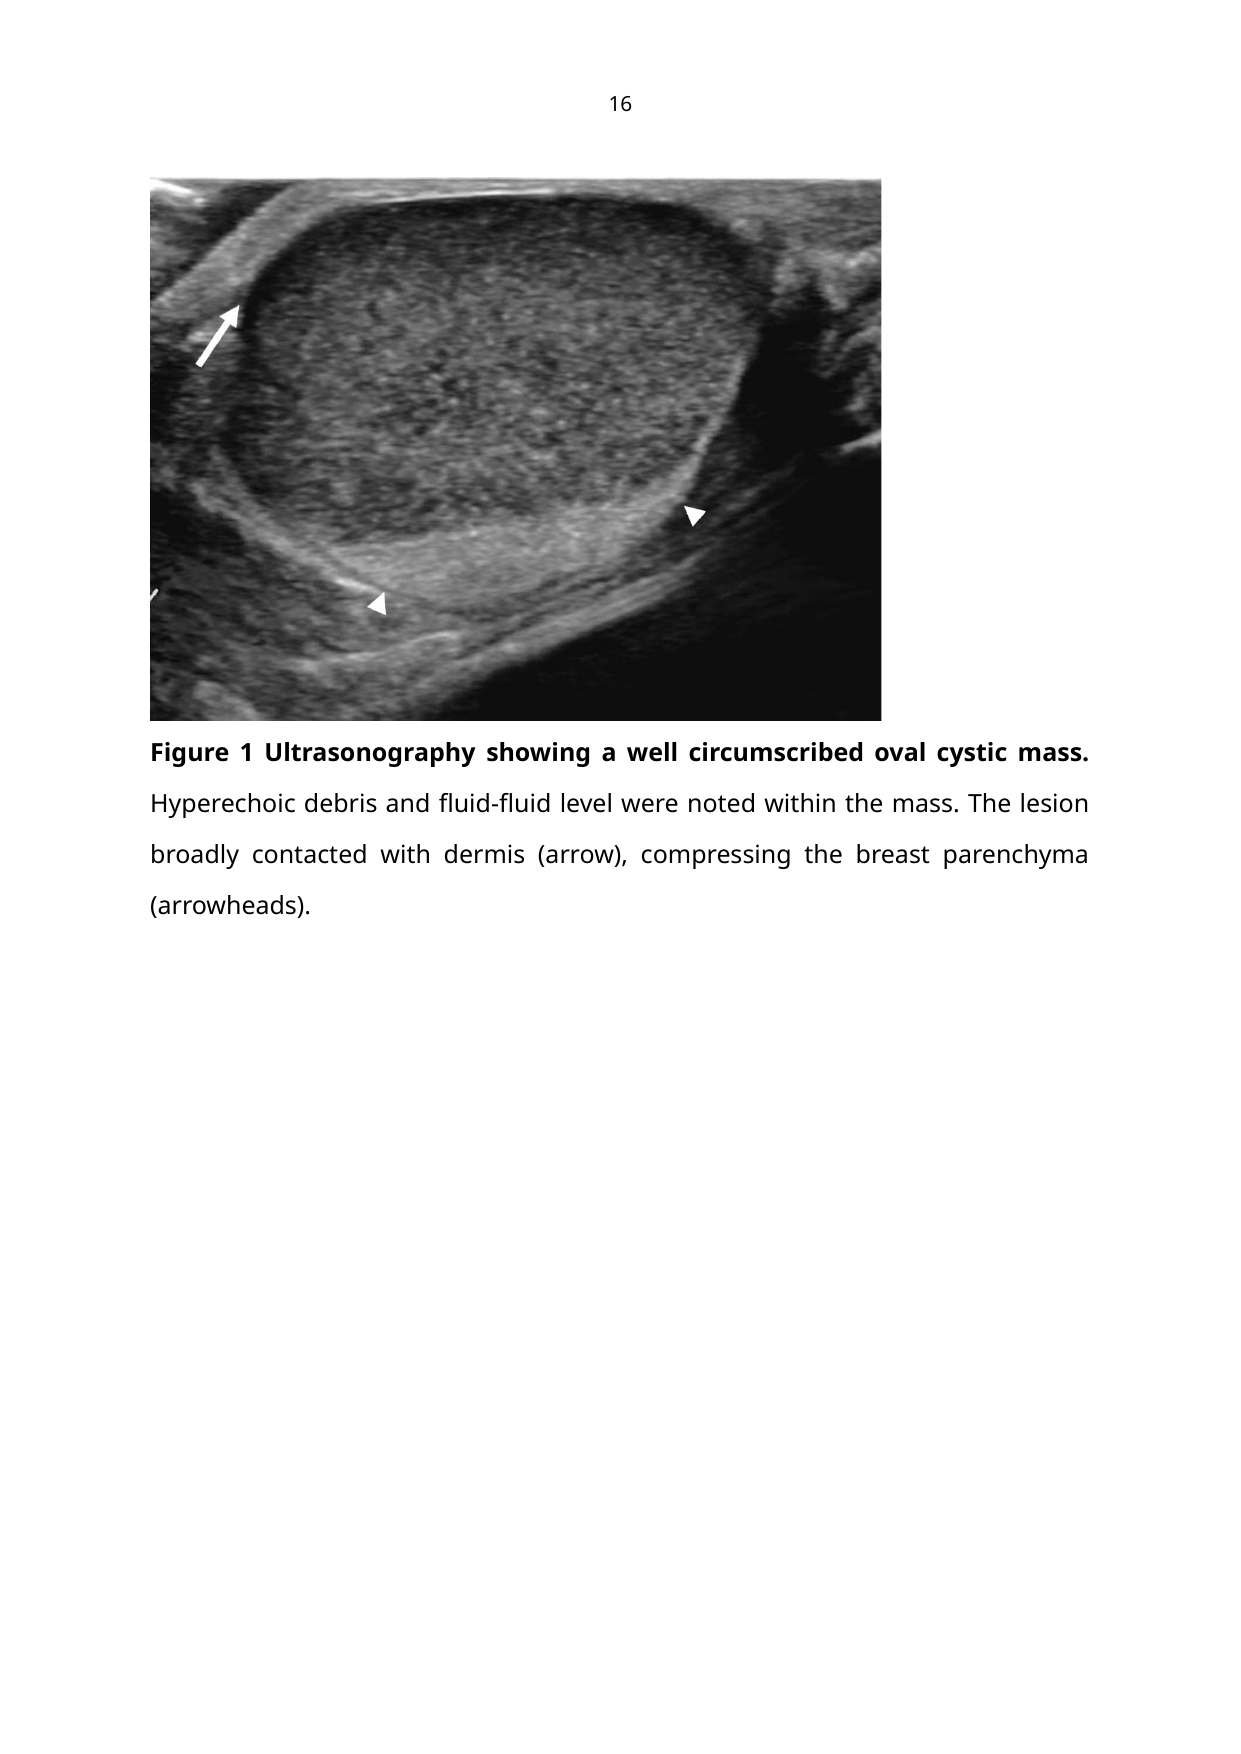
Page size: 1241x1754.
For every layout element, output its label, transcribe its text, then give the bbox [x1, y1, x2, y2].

text Figure 1 Ultrasonography showing a well circumscribed oval cystic mass. Hyperechoic debris and fluid-fluid level were noted within the mass. The lesion broadly contacted with dermis (arrow), compressing the breast parenchyma (arrowheads). [150, 734, 1090, 922]
picture [150, 177, 882, 721]
